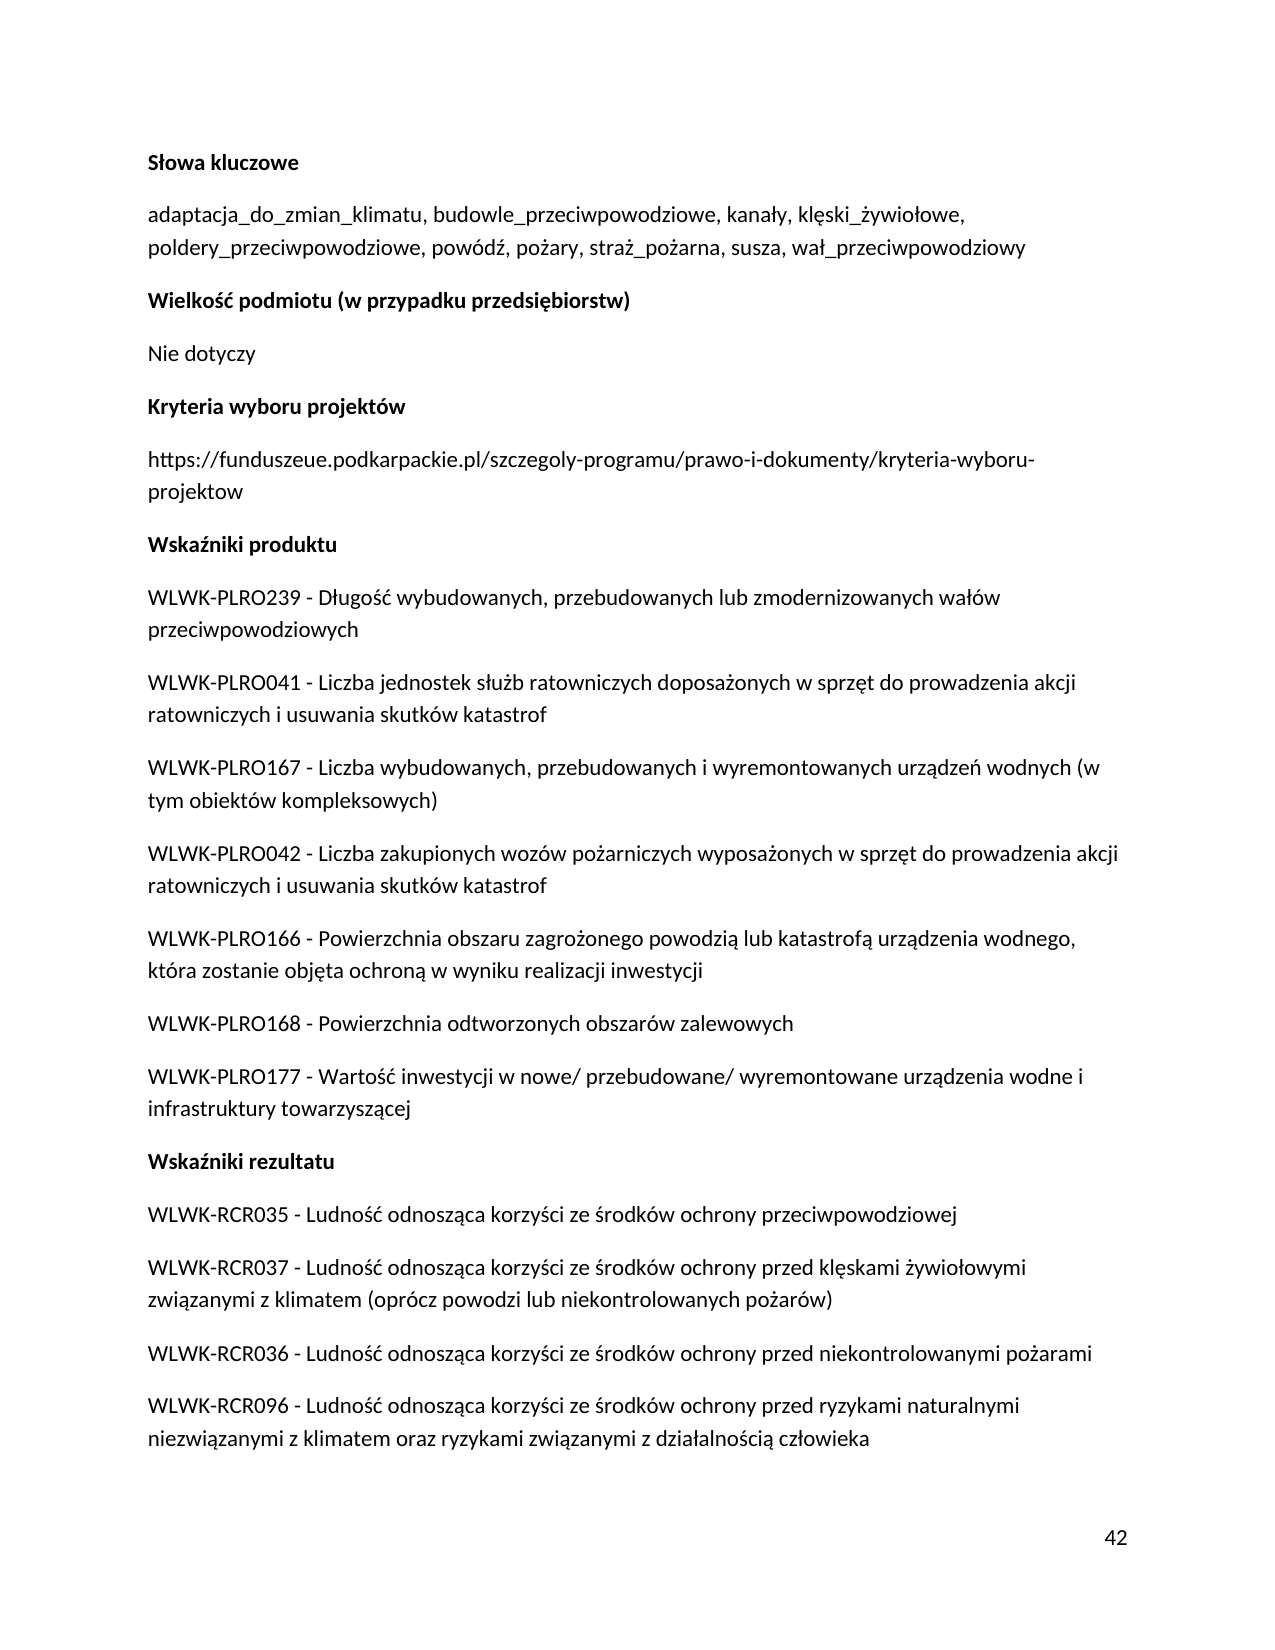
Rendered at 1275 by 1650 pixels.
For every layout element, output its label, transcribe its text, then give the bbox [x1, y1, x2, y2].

text WLWK-PLRO041 - Liczba jednostek służb ratowniczych doposażonych w sprzęt do prowadzenia akcji ratowniczych i usuwania skutków katastrof [148, 668, 1127, 728]
text WLWK-RCR096 - Ludność odnosząca korzyści ze środków ochrony przed ryzykami naturalnymi niezwiązanymi z klimatem oraz ryzykami związanymi z działalnością człowieka [148, 1392, 1127, 1452]
text Kryteria wyboru projektów [148, 392, 1127, 420]
text Nie dotyczy [148, 339, 1127, 367]
text WLWK-RCR035 - Ludność odnosząca korzyści ze środków ochrony przeciwpowodziowej [148, 1200, 1127, 1228]
text WLWK-PLRO042 - Liczba zakupionych wozów pożarniczych wyposażonych w sprzęt do prowadzenia akcji ratowniczych i usuwania skutków katastrof [148, 839, 1127, 899]
text Słowa kluczowe [148, 148, 1127, 176]
text Wskaźniki rezultatu [148, 1147, 1127, 1175]
text Wielkość podmiotu (w przypadku przedsiębiorstw) [148, 286, 1127, 314]
text WLWK-PLRO177 - Wartość inwestycji w nowe/ przebudowane/ wyremontowane urządzenia wodne i infrastruktury towarzyszącej [148, 1062, 1127, 1122]
text Wskaźniki produktu [148, 530, 1127, 558]
text WLWK-RCR037 - Ludność odnosząca korzyści ze środków ochrony przed klęskami żywiołowymi związanymi z klimatem (oprócz powodzi lub niekontrolowanych pożarów) [148, 1253, 1127, 1314]
text adaptacja_do_zmian_klimatu, budowle_przeciwpowodziowe, kanały, klęski_żywiołowe, poldery_przeciwpowodziowe, powódź, pożary, straż_pożarna, susza, wał_przeciwpowodziowy [148, 201, 1127, 261]
text WLWK-RCR036 - Ludność odnosząca korzyści ze środków ochrony przed niekontrolowanymi pożarami [148, 1339, 1127, 1367]
text https://funduszeue.podkarpackie.pl/szczegoly-programu/prawo-i-dokumenty/kryteria-wyboru-projektow [148, 445, 1127, 505]
text WLWK-PLRO168 - Powierzchnia odtworzonych obszarów zalewowych [148, 1009, 1127, 1037]
text WLWK-PLRO166 - Powierzchnia obszaru zagrożonego powodzią lub katastrofą urządzenia wodnego, która zostanie objęta ochroną w wyniku realizacji inwestycji [148, 924, 1127, 984]
text WLWK-PLRO167 - Liczba wybudowanych, przebudowanych i wyremontowanych urządzeń wodnych (w tym obiektów kompleksowych) [148, 753, 1127, 814]
text WLWK-PLRO239 - Długość wybudowanych, przebudowanych lub zmodernizowanych wałów przeciwpowodziowych [148, 583, 1127, 643]
